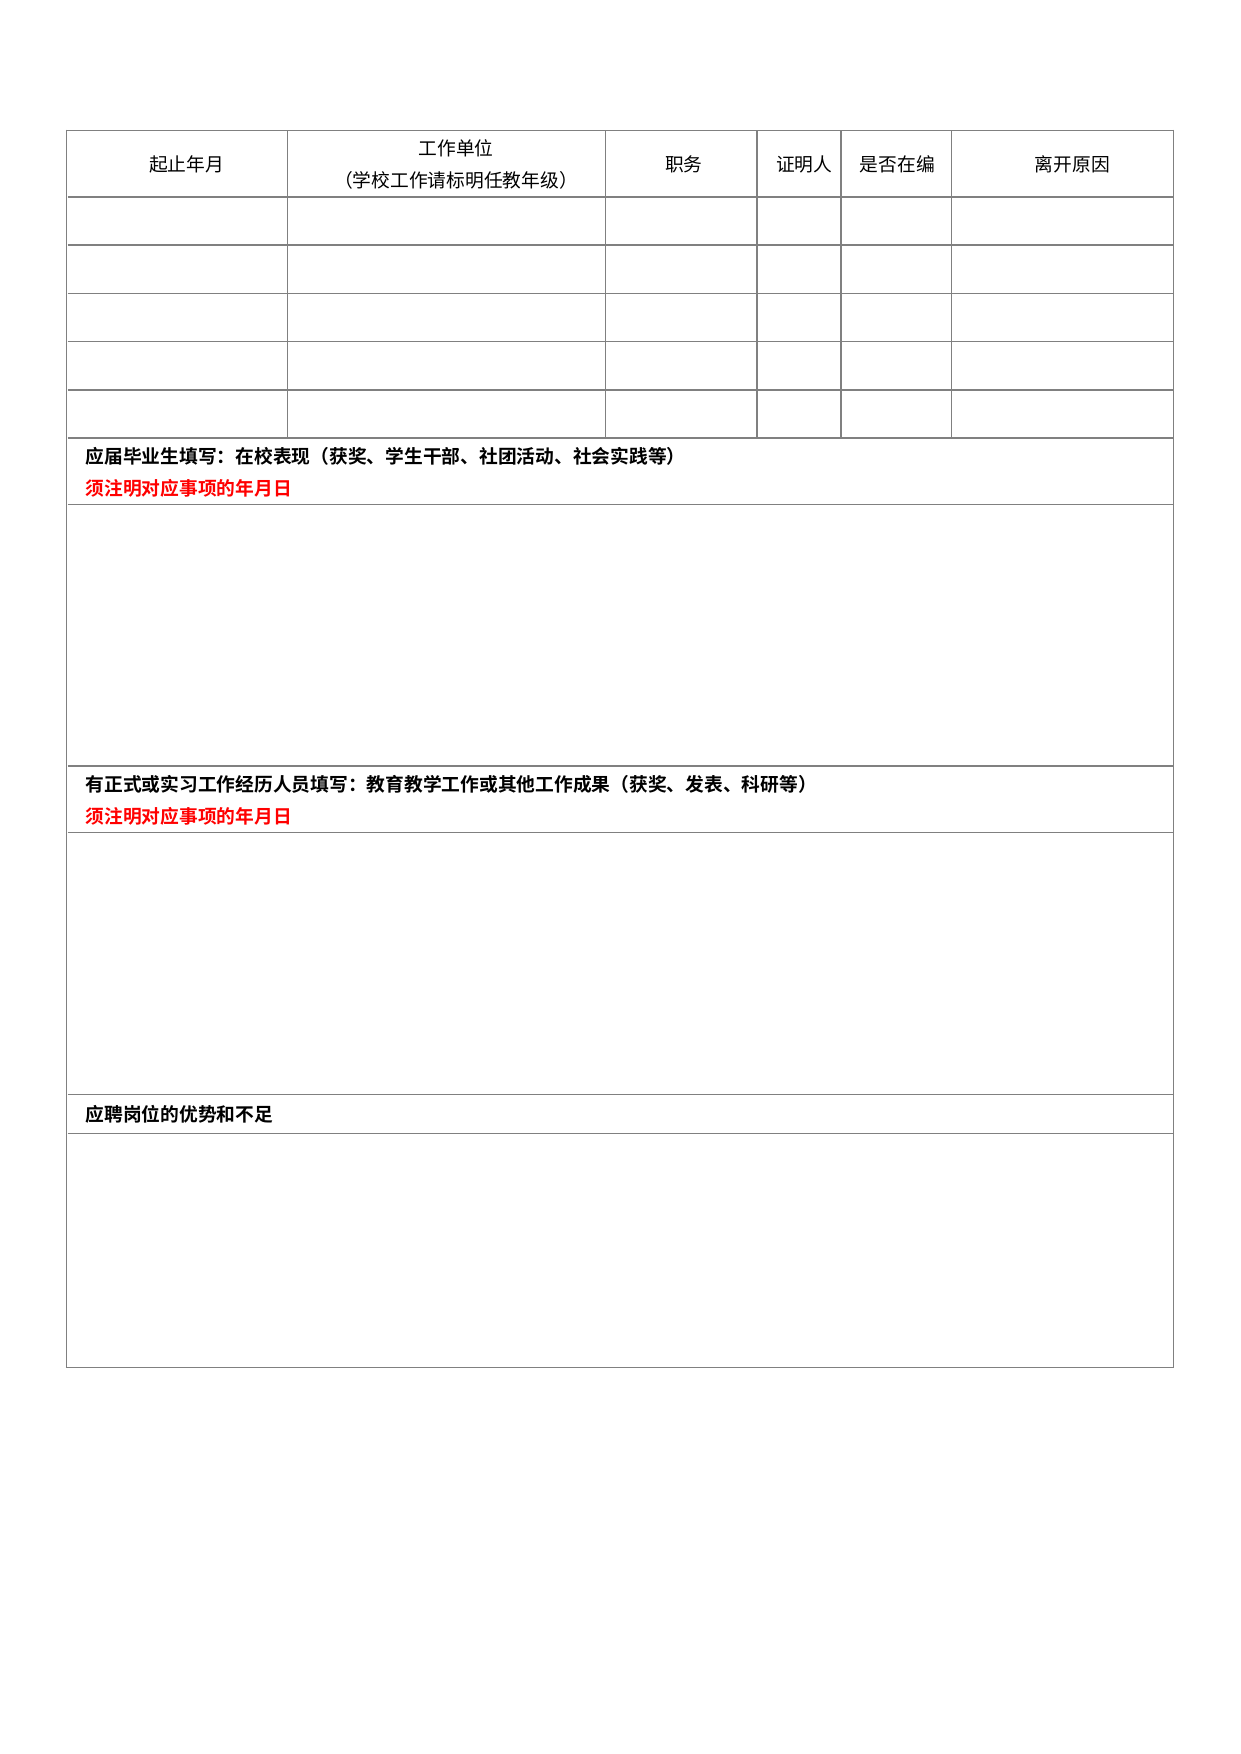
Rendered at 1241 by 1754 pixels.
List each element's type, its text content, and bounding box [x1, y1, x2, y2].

table_cell [952, 294, 1173, 341]
table_cell [758, 391, 840, 437]
table_cell [67, 505, 1173, 765]
table_cell [288, 391, 605, 437]
table_cell [288, 198, 605, 244]
table_cell [67, 245, 287, 292]
table_cell 工作单位 （学校工作请标明任教年级） [288, 131, 605, 196]
table_cell [606, 246, 756, 292]
table_cell [758, 246, 840, 292]
table_cell 证明人 [758, 131, 840, 196]
table_cell 是否在编 [842, 131, 951, 196]
table_cell [842, 198, 951, 244]
table_cell [952, 391, 1173, 437]
table_cell [758, 342, 840, 389]
table_cell [67, 1134, 1173, 1367]
table_cell 应聘岗位的优势和不足 [67, 1095, 1173, 1132]
table_cell 离开原因 [952, 131, 1173, 196]
table_cell [67, 390, 287, 437]
table_cell [606, 342, 756, 389]
table_cell [842, 391, 951, 437]
table_cell [952, 198, 1173, 244]
table_cell [952, 342, 1173, 389]
table_cell [842, 342, 951, 389]
table_cell [67, 833, 1173, 1093]
table_cell [606, 391, 756, 437]
table_cell [758, 294, 840, 341]
table_cell [606, 198, 756, 244]
table_cell 有正式或实习工作经历人员填写：教育教学工作或其他工作成果（获奖、发表、科研等） 须注明对应事项的年月日 [67, 766, 1173, 832]
table_cell [758, 198, 840, 244]
table_cell [67, 294, 287, 341]
table_cell [288, 246, 605, 292]
table_cell 应届毕业生填写：在校表现（获奖、学生干部、社团活动、社会实践等） 须注明对应事项的年月日 [67, 438, 1173, 504]
table_cell [842, 246, 951, 292]
table_cell 起止年月 [67, 131, 287, 196]
table_cell [288, 342, 605, 389]
table_cell [606, 294, 756, 341]
table_cell [288, 294, 605, 341]
table_cell [67, 342, 287, 389]
table_cell [67, 197, 287, 244]
table_cell [842, 294, 951, 341]
table_cell 职务 [606, 131, 756, 196]
table_cell [952, 246, 1173, 292]
